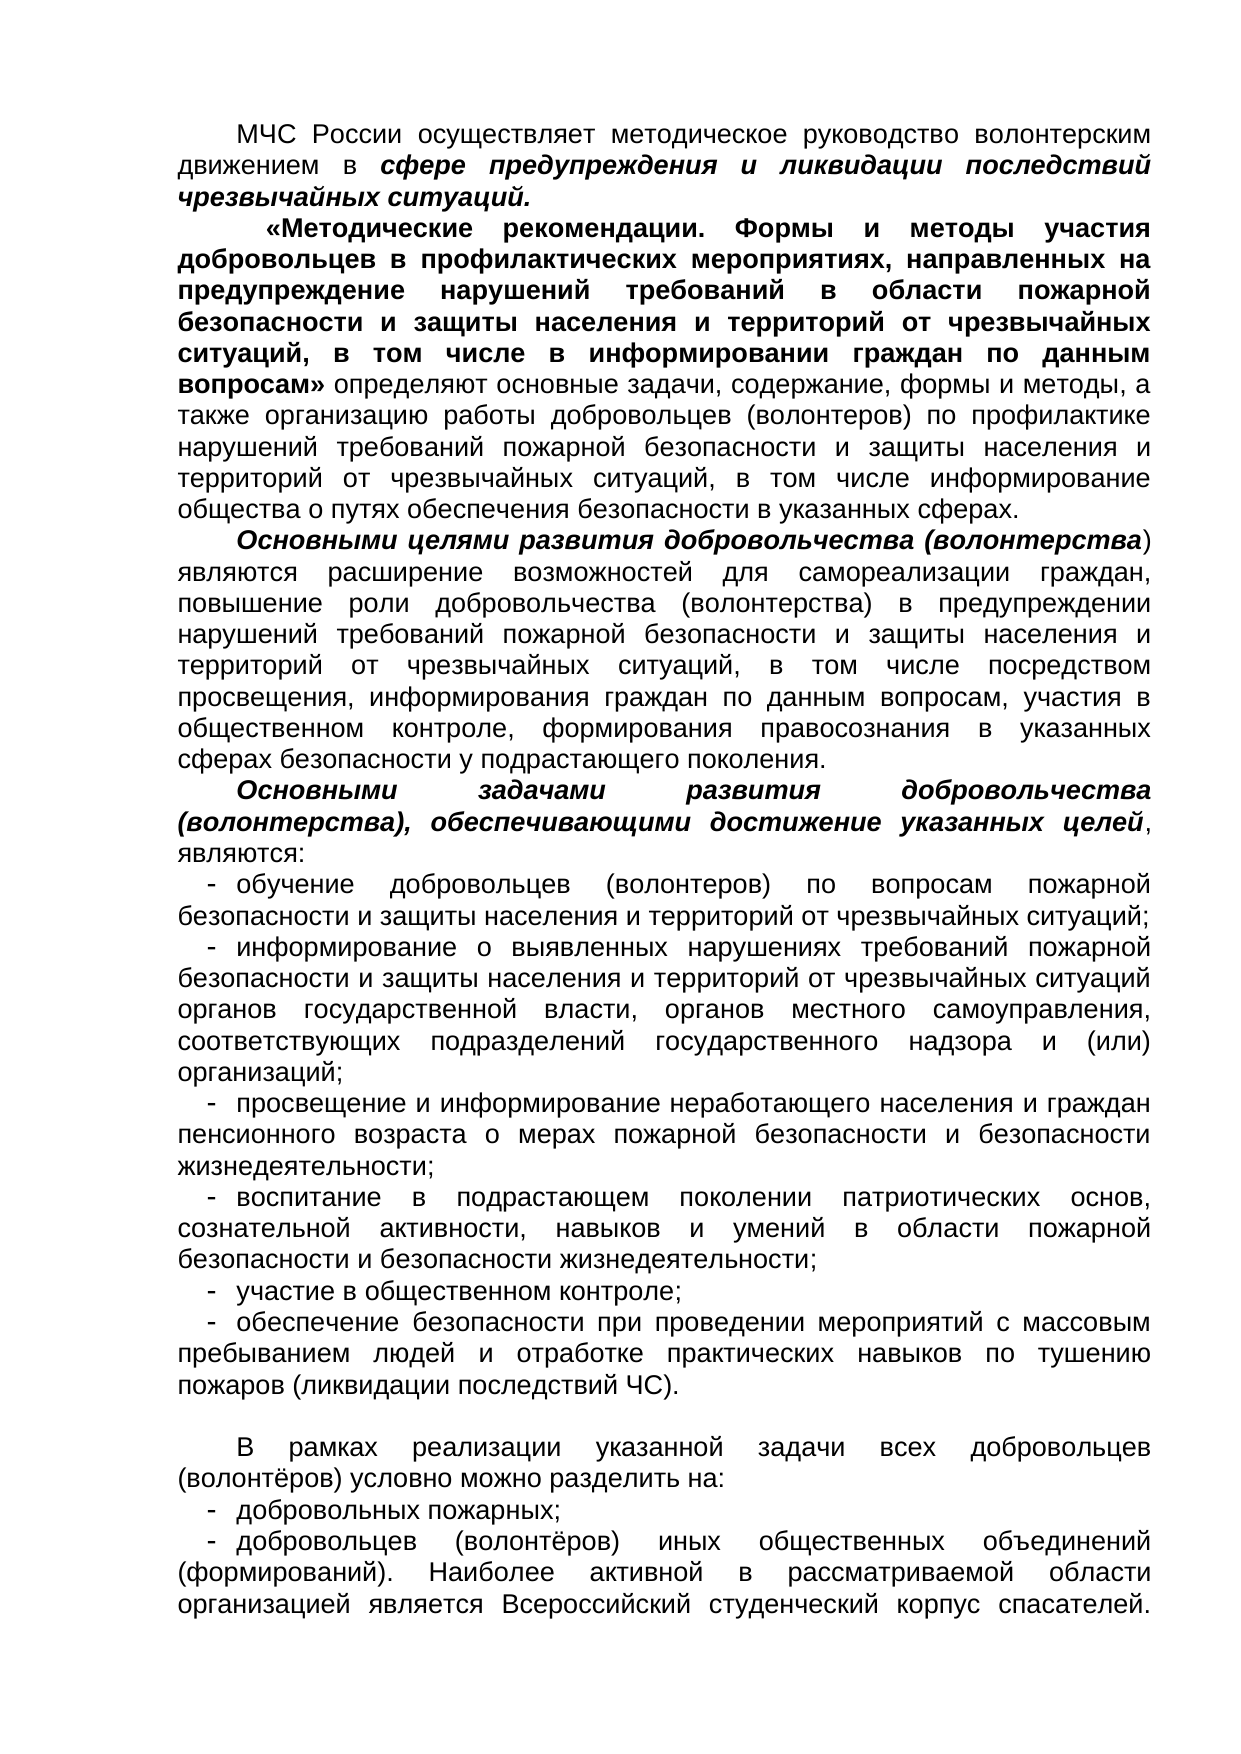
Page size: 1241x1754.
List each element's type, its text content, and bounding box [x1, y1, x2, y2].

text МЧС России осуществляет методическое руководство волонтерским движением в сфере предупреждения и ликвидации последствий чрезвычайных ситуаций. [177, 118, 1152, 212]
list добровольных пожарных; [177, 1494, 1152, 1525]
list информирование о выявленных нарушениях требований пожарной безопасности и защиты населения и территорий от чрезвычайных ситуаций органов государственной власти, органов местного самоуправления, соответствующих подразделений государственного надзора и (или) организаций; [177, 931, 1152, 1087]
list воспитание в подрастающем поколении патриотических основ, сознательной активности, навыков и умений в области пожарной безопасности и безопасности жизнедеятельности; [177, 1181, 1152, 1275]
list обучение добровольцев (волонтеров) по вопросам пожарной безопасности и защиты населения и территорий от чрезвычайных ситуаций; [177, 868, 1152, 931]
text Основными задачами развития добровольчества (волонтерства), обеспечивающими достижение указанных целей, являются: [177, 774, 1152, 868]
list обеспечение безопасности при проведении мероприятий с массовым пребыванием людей и отработке практических навыков по тушению пожаров (ликвидации последствий ЧС). [177, 1306, 1152, 1400]
text «Методические рекомендации. Формы и методы участия добровольцев в профилактических мероприятиях, направленных на предупреждение нарушений требований в области пожарной безопасности и защиты населения и территорий от чрезвычайных ситуаций, в том числе в информировании граждан по данным вопросам» определяют основные задачи, содержание, формы и методы, а также организацию работы добровольцев (волонтеров) по профилактике нарушений требований пожарной безопасности и защиты населения и территорий от чрезвычайных ситуаций, в том числе информирование общества о путях обеспечения безопасности в указанных сферах. [177, 212, 1152, 524]
text В рамках реализации указанной задачи всех добровольцев (волонтёров) условно можно разделить на: [177, 1431, 1152, 1494]
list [177, 1525, 1152, 1619]
list участие в общественном контроле; [177, 1275, 1152, 1306]
text Основными целями развития добровольчества (волонтерства) являются расширение возможностей для самореализации граждан, повышение роли добровольчества (волонтерства) в предупреждении нарушений требований пожарной безопасности и защиты населения и территорий от чрезвычайных ситуаций, в том числе посредством просвещения, информирования граждан по данным вопросам, участия в общественном контроле, формирования правосознания в указанных сферах безопасности у подрастающего поколения. [177, 524, 1152, 774]
list просвещение и информирование неработающего населения и граждан пенсионного возраста о мерах пожарной безопасности и безопасности жизнедеятельности; [177, 1087, 1152, 1181]
